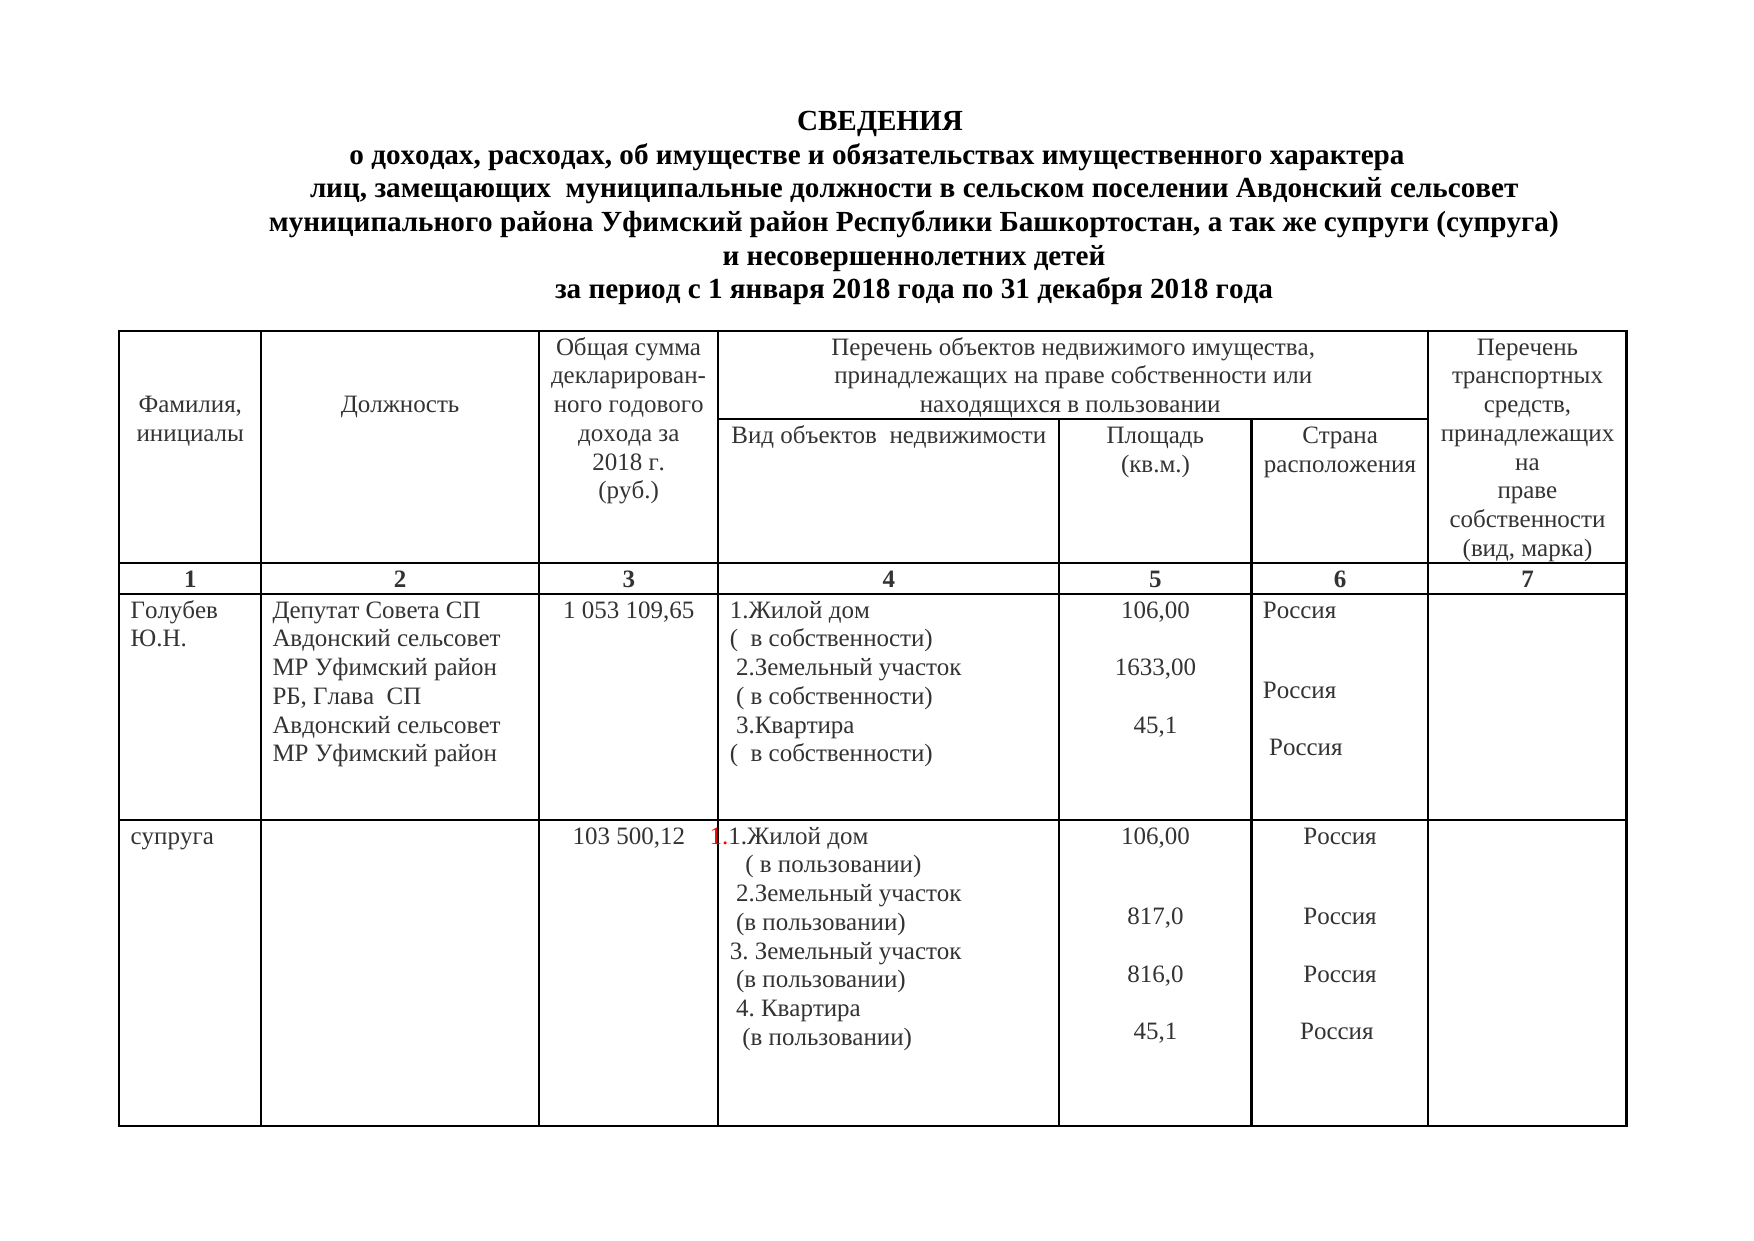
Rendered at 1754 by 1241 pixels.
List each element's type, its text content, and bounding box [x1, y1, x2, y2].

table_cell 1.Жилой дом ( в собственности) 2.Земельный участок ( в собственности) 3.Квартира ( в собственности) [719, 595, 1058, 819]
table_cell Россия Россия Россия Россия [1253, 821, 1427, 1125]
table_cell 106,00 1633,00 45,1 [1060, 595, 1250, 819]
table_cell 7 [1429, 564, 1625, 593]
table_cell 5 [1060, 564, 1250, 593]
table_header Перечень объектов недвижимого имущества, принадлежащих на праве собственности или находящихся в пользовании [719, 332, 1427, 418]
table_cell 1.1.Жилой дом ( в пользовании) 2.Земельный участок (в пользовании) 3. Земельный участок (в пользовании) 4. Квартира (в пользовании) [719, 821, 1058, 1125]
table_header Общая сумма декларирован- ного годового дохода за 2018 г. (руб.) [540, 332, 717, 562]
text и несовершеннолетних детей [118, 238, 1636, 271]
table_cell [1429, 595, 1625, 819]
table_cell [262, 821, 538, 1125]
table_cell 4 [719, 564, 1058, 593]
table_cell 3 [540, 564, 717, 593]
table_cell Голубев Ю.Н. [120, 595, 260, 819]
table_cell Депутат Совета СП Авдонский сельсовет МР Уфимский район РБ, Глава СП Авдонский сельсовет МР Уфимский район [262, 595, 538, 819]
table_cell [1429, 821, 1625, 1125]
table_header Должность [262, 332, 538, 562]
table_cell 1 053 109,65 [540, 595, 717, 819]
text муниципального района Уфимский район Республики Башкортостан, а так же супруги (супруга) [118, 204, 1636, 238]
table_cell 2 [262, 564, 538, 593]
table_header Перечень транспортных средств, принадлежащих на праве собственности (вид, марка) [1429, 332, 1625, 562]
table_cell Вид объектов недвижимости [719, 420, 1058, 562]
table_cell 103 500,12 [540, 821, 717, 1125]
text за период с 1 января 2018 года по 31 декабря 2018 года [118, 271, 1636, 305]
table_cell 106,00 817,0 816,0 45,1 [1060, 821, 1250, 1125]
table_cell Страна расположения [1253, 420, 1427, 562]
table_cell 6 [1253, 564, 1427, 593]
table_cell Площадь (кв.м.) [1060, 420, 1250, 562]
table_cell Россия Россия Россия [1253, 595, 1427, 819]
table_header Фамилия, инициалы [120, 332, 260, 562]
text СВЕДЕНИЯ о доходах, расходах, об имуществе и обязательствах имущественного характера [118, 103, 1636, 171]
table_cell супруга [120, 821, 260, 1125]
table_cell 1 [120, 564, 260, 593]
text лиц, замещающих муниципальные должности в сельском поселении Авдонский сельсовет [118, 171, 1636, 204]
